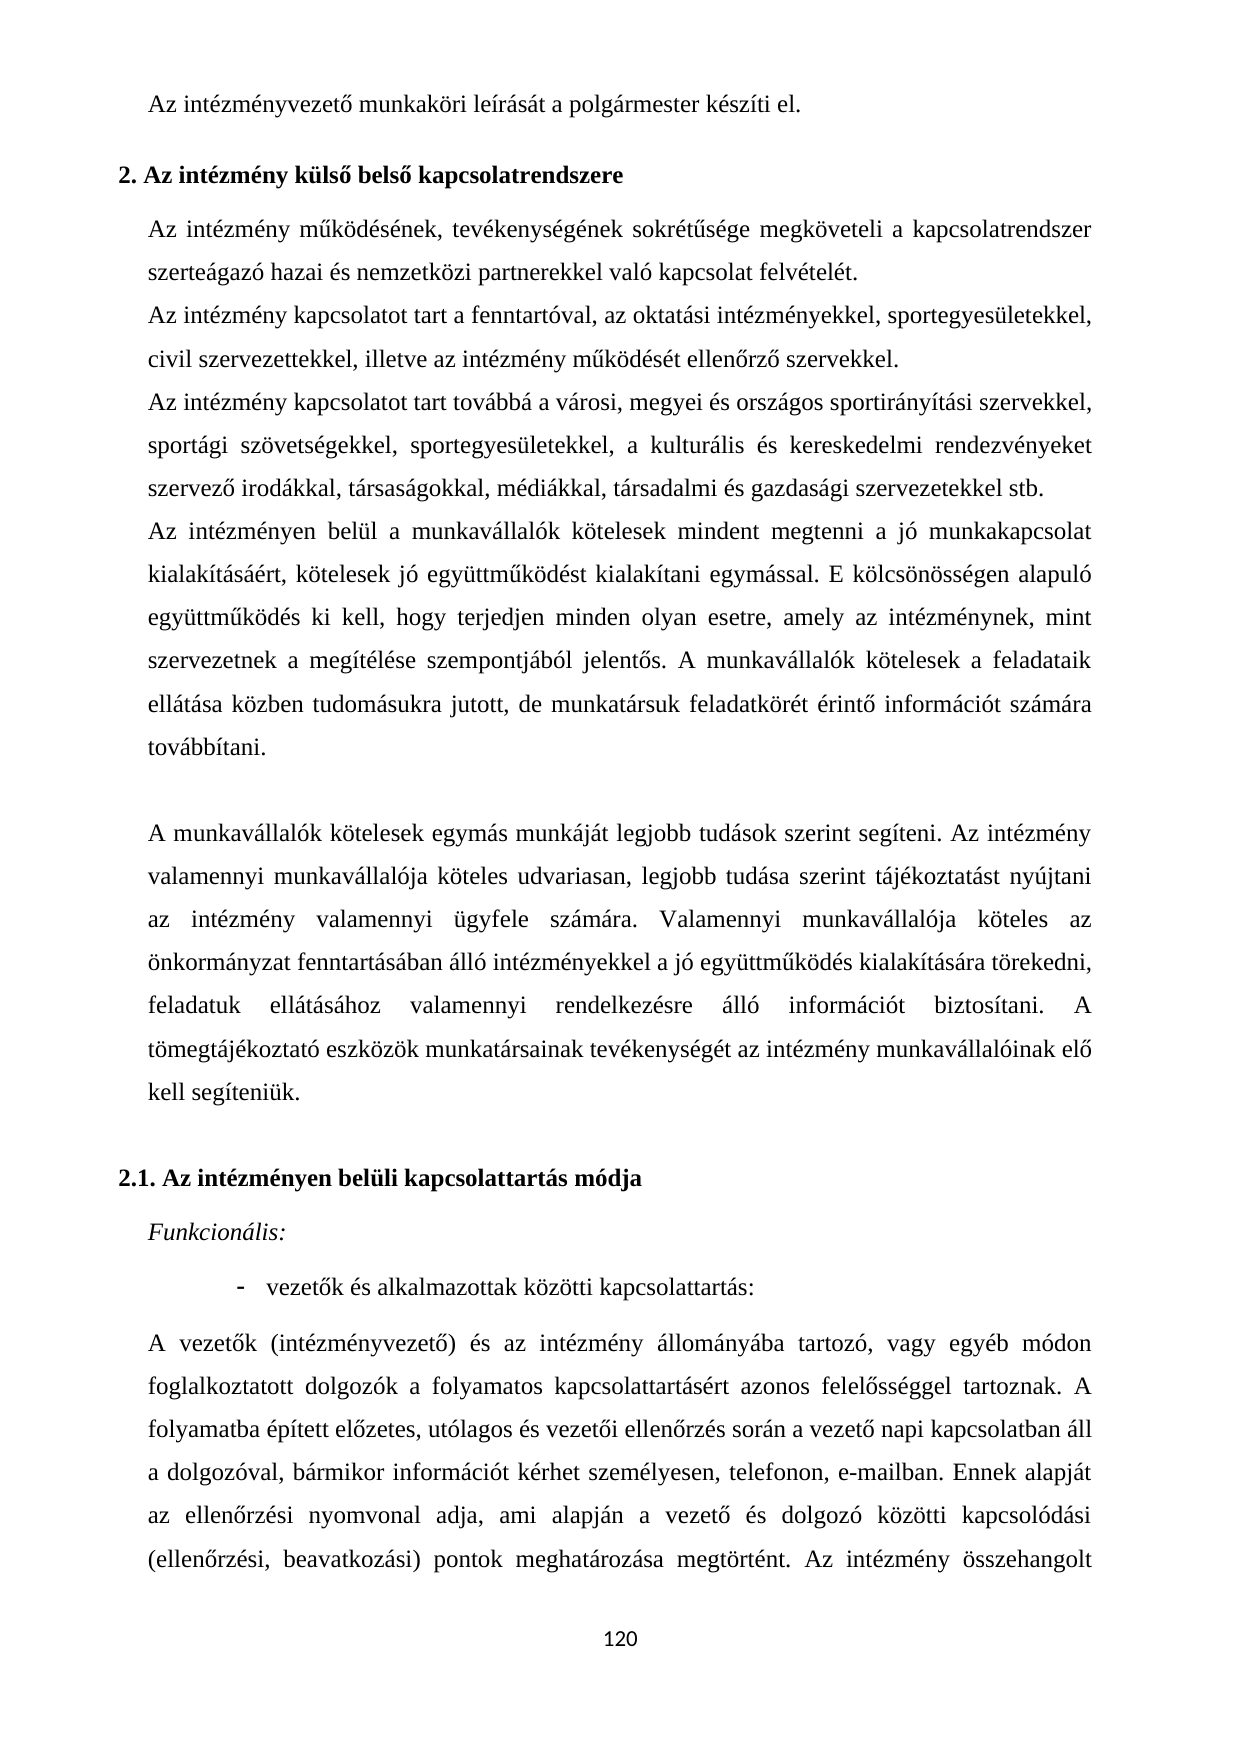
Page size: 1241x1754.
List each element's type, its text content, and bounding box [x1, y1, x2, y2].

text Az intézményvezető munkaköri leírását a polgármester készíti el. [148, 89, 1092, 117]
text A munkavállalók kötelesek egymás munkáját legjobb tudások szerint segíteni. Az intézmény valamennyi munkavállalója köteles udvariasan, legjobb tudása szerint tájékoztatást nyújtani az intézmény valamennyi ügyfele számára. Valamennyi munkavállalója köteles az önkormányzat fenntartásában álló intézményekkel a jó együttműködés kialakítására törekedni, feladatuk ellátásához valamennyi rendelkezésre álló információt biztosítani. A tömegtájékoztató eszközök munkatársainak tevékenységét az intézmény munkavállalóinak elő kell segíteniük. [148, 818, 1092, 1106]
list vezetők és alkalmazottak közötti kapcsolattartás: [236, 1272, 1092, 1301]
text Az intézmény kapcsolatot tart továbbá a városi, megyei és országos sportirányítási szervekkel, sportági szövetségekkel, sportegyesületekkel, a kulturális és kereskedelmi rendezvényeket szervező irodákkal, társaságokkal, médiákkal, társadalmi és gazdasági szervezetekkel stb. [148, 387, 1092, 502]
text 2. Az intézmény külső belső kapcsolatrendszere [118, 161, 1092, 189]
text Az intézmény működésének, tevékenységének sokrétűsége megköveteli a kapcsolatrendszer szerteágazó hazai és nemzetközi partnerekkel való kapcsolat felvételét. [148, 214, 1092, 286]
text 2.1. Az intézményen belüli kapcsolattartás módja [118, 1163, 1092, 1192]
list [148, 1328, 1092, 1572]
text Funkcionális: [148, 1217, 1092, 1246]
text Az intézmény kapcsolatot tart a fenntartóval, az oktatási intézményekkel, sportegyesületekkel, civil szervezettekkel, illetve az intézmény működését ellenőrző szervekkel. [148, 301, 1092, 372]
text Az intézményen belül a munkavállalók kötelesek mindent megtenni a jó munkakapcsolat kialakításáért, kötelesek jó együttműködést kialakítani egymással. E kölcsönösségen alapuló együttműködés ki kell, hogy terjedjen minden olyan esetre, amely az intézménynek, mint szervezetnek a megítélése szempontjából jelentős. A munkavállalók kötelesek a feladataik ellátása közben tudomásukra jutott, de munkatársuk feladatkörét érintő információt számára továbbítani. [148, 516, 1092, 761]
